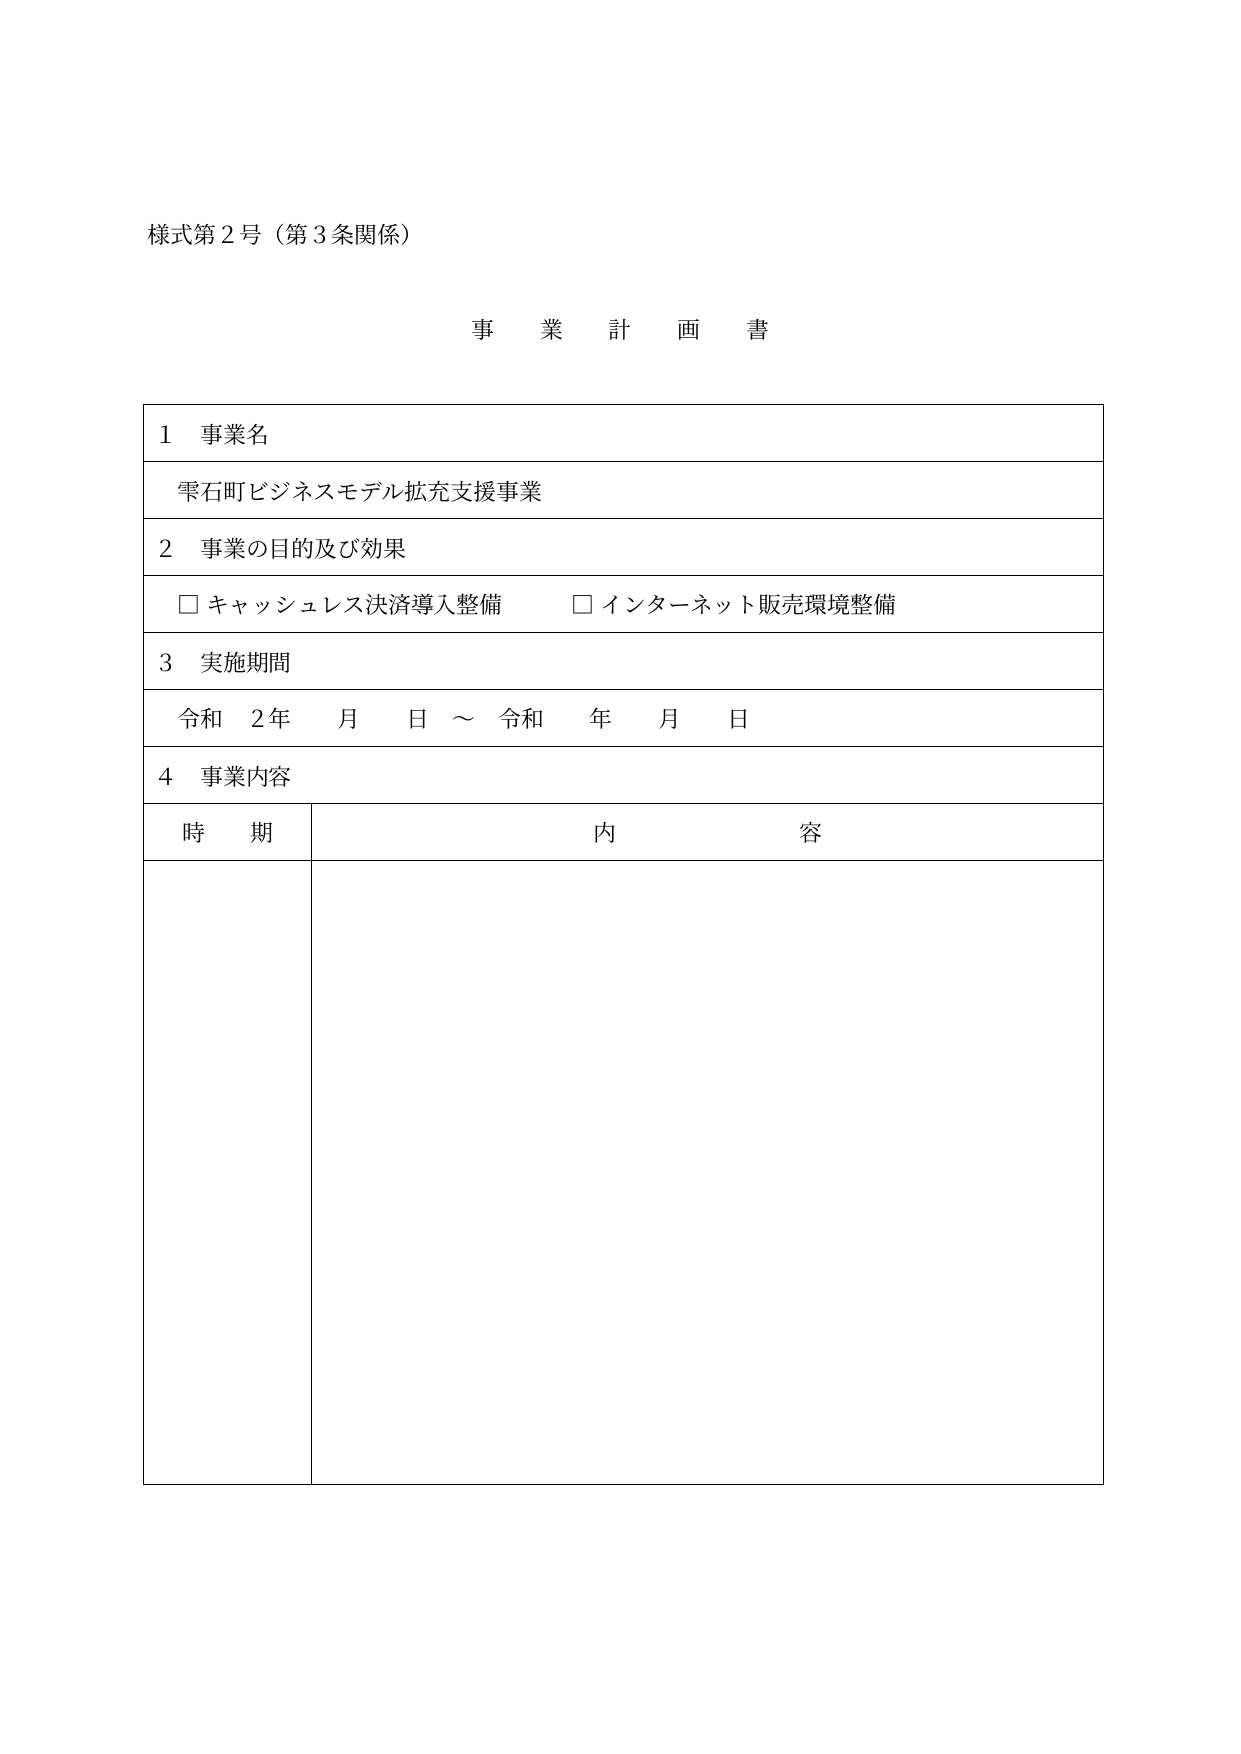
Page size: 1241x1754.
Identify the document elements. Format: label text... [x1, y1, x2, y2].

table_cell 令和 ２年 月 日 ～ 令和 年 月 日 [144, 690, 1103, 746]
table_cell 時 期 [144, 804, 311, 860]
table_header １ 事業名 [144, 405, 1103, 461]
text 様式第２号（第３条関係） [148, 214, 1092, 253]
table_cell [312, 861, 1103, 1483]
table_cell [144, 861, 311, 1483]
text 事 業 計 画 書 [148, 309, 1092, 348]
table_cell ４ 事業内容 [144, 747, 1103, 803]
table_cell ２ 事業の目的及び効果 [144, 519, 1103, 575]
table_cell 内 容 [312, 804, 1103, 860]
table_cell □ キャッシュレス決済導入整備 □ インターネット販売環境整備 [144, 576, 1103, 632]
table_cell 雫石町ビジネスモデル拡充支援事業 [144, 462, 1103, 518]
table_cell ３ 実施期間 [144, 633, 1103, 689]
